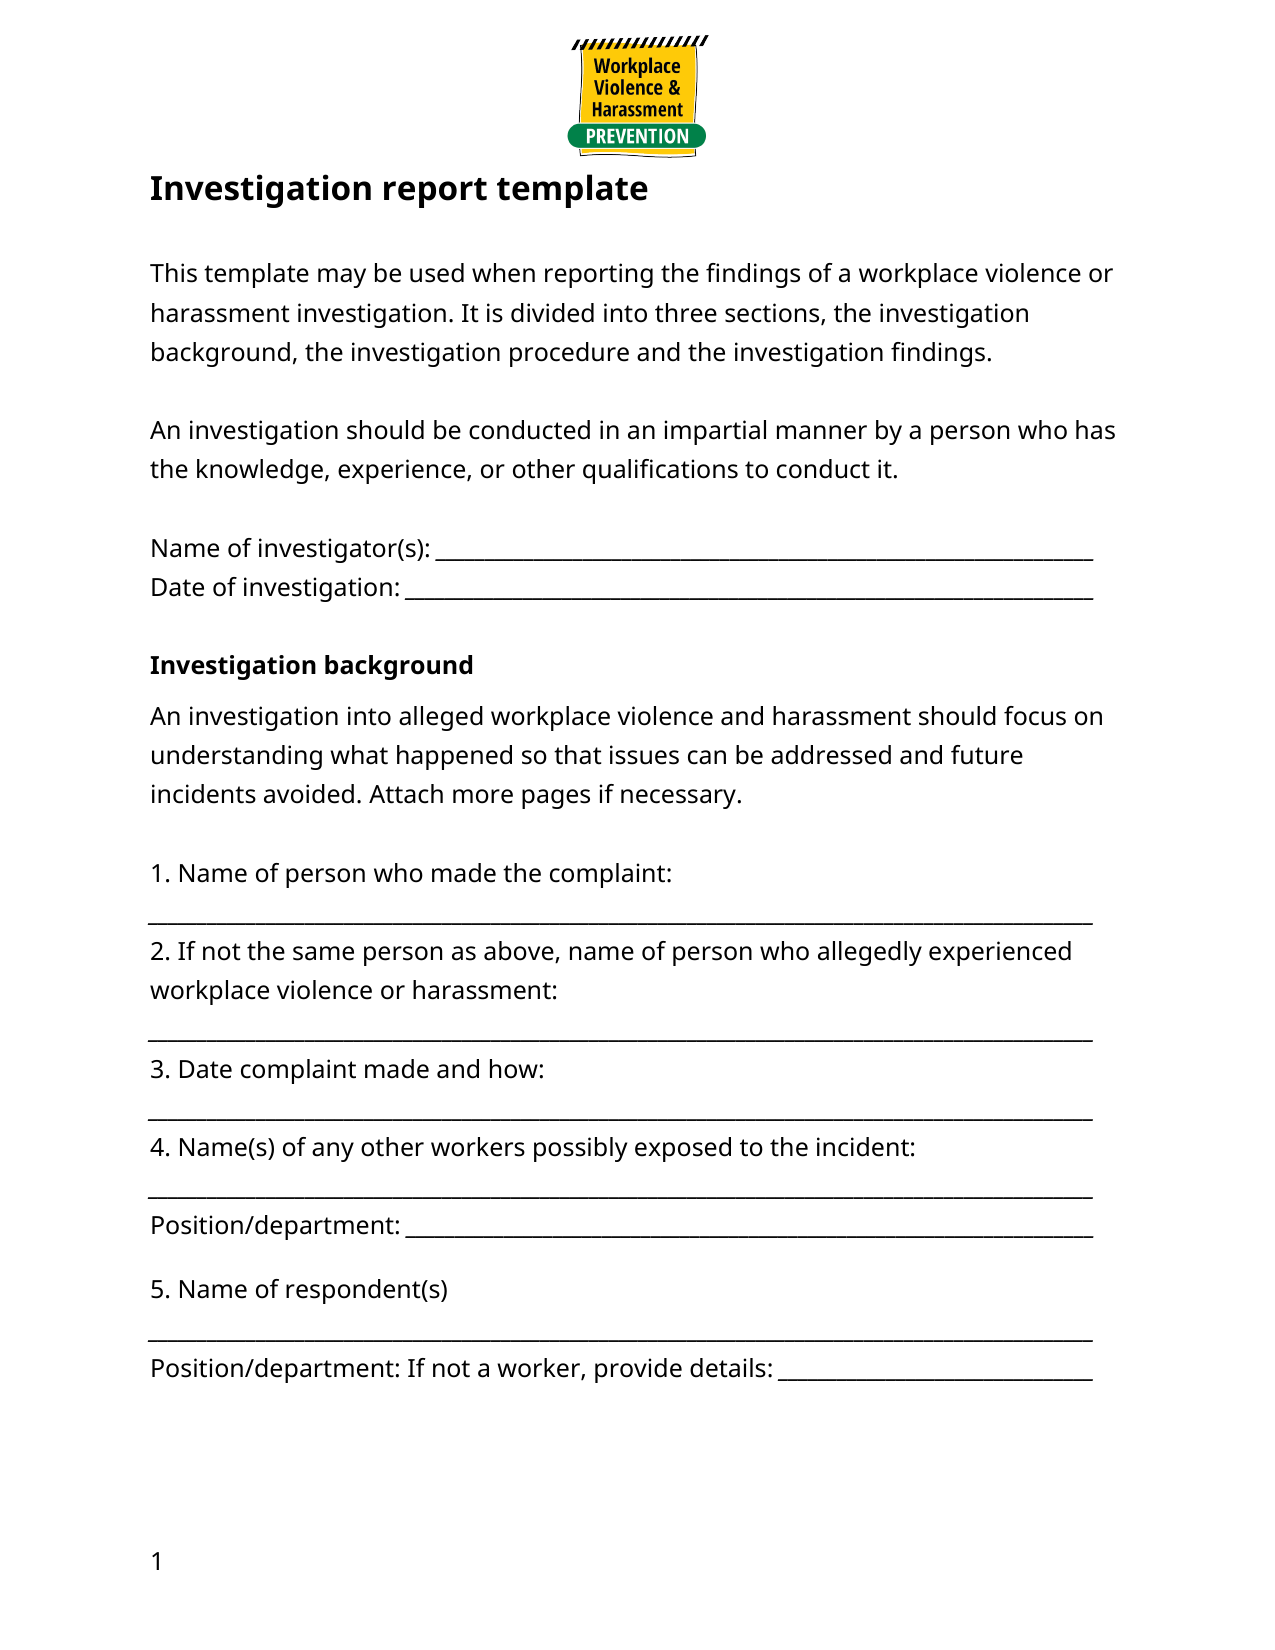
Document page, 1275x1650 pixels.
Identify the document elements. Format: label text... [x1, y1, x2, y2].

text An investigation into alleged workplace violence and harassment should focus on understanding what happened so that issues can be addressed and future incidents avoided. Attach more pages if necessary. [150, 699, 1125, 811]
text Name of investigator(s): [150, 530, 1125, 564]
text Position/department: If not a worker, provide details: [150, 1350, 1125, 1384]
text An investigation should be conducted in an impartial manner by a person who has the knowledge, experience, or other qualifications to conduct it. [150, 413, 1125, 486]
text 4. Name(s) of any other workers possibly exposed to the incident: [150, 1129, 1125, 1164]
text This template may be used when reporting the findings of a workplace violence or harassment investigation. It is divided into three sections, the investigation background, the investigation procedure and the investigation findings. [150, 256, 1125, 368]
text Position/department: [150, 1208, 1125, 1242]
picture [566, 35, 709, 150]
text 1. Name of person who made the complaint: [150, 855, 1125, 889]
text Investigation report template [150, 150, 1125, 210]
text 2. If not the same person as above, name of person who allegedly experienced workplace violence or harassment: [150, 934, 1125, 1007]
text Date of investigation: [150, 569, 1125, 603]
text 5. Name of respondent(s) [150, 1272, 1125, 1306]
text Investigation background [150, 648, 1125, 682]
text 3. Date complaint made and how: [150, 1051, 1125, 1085]
